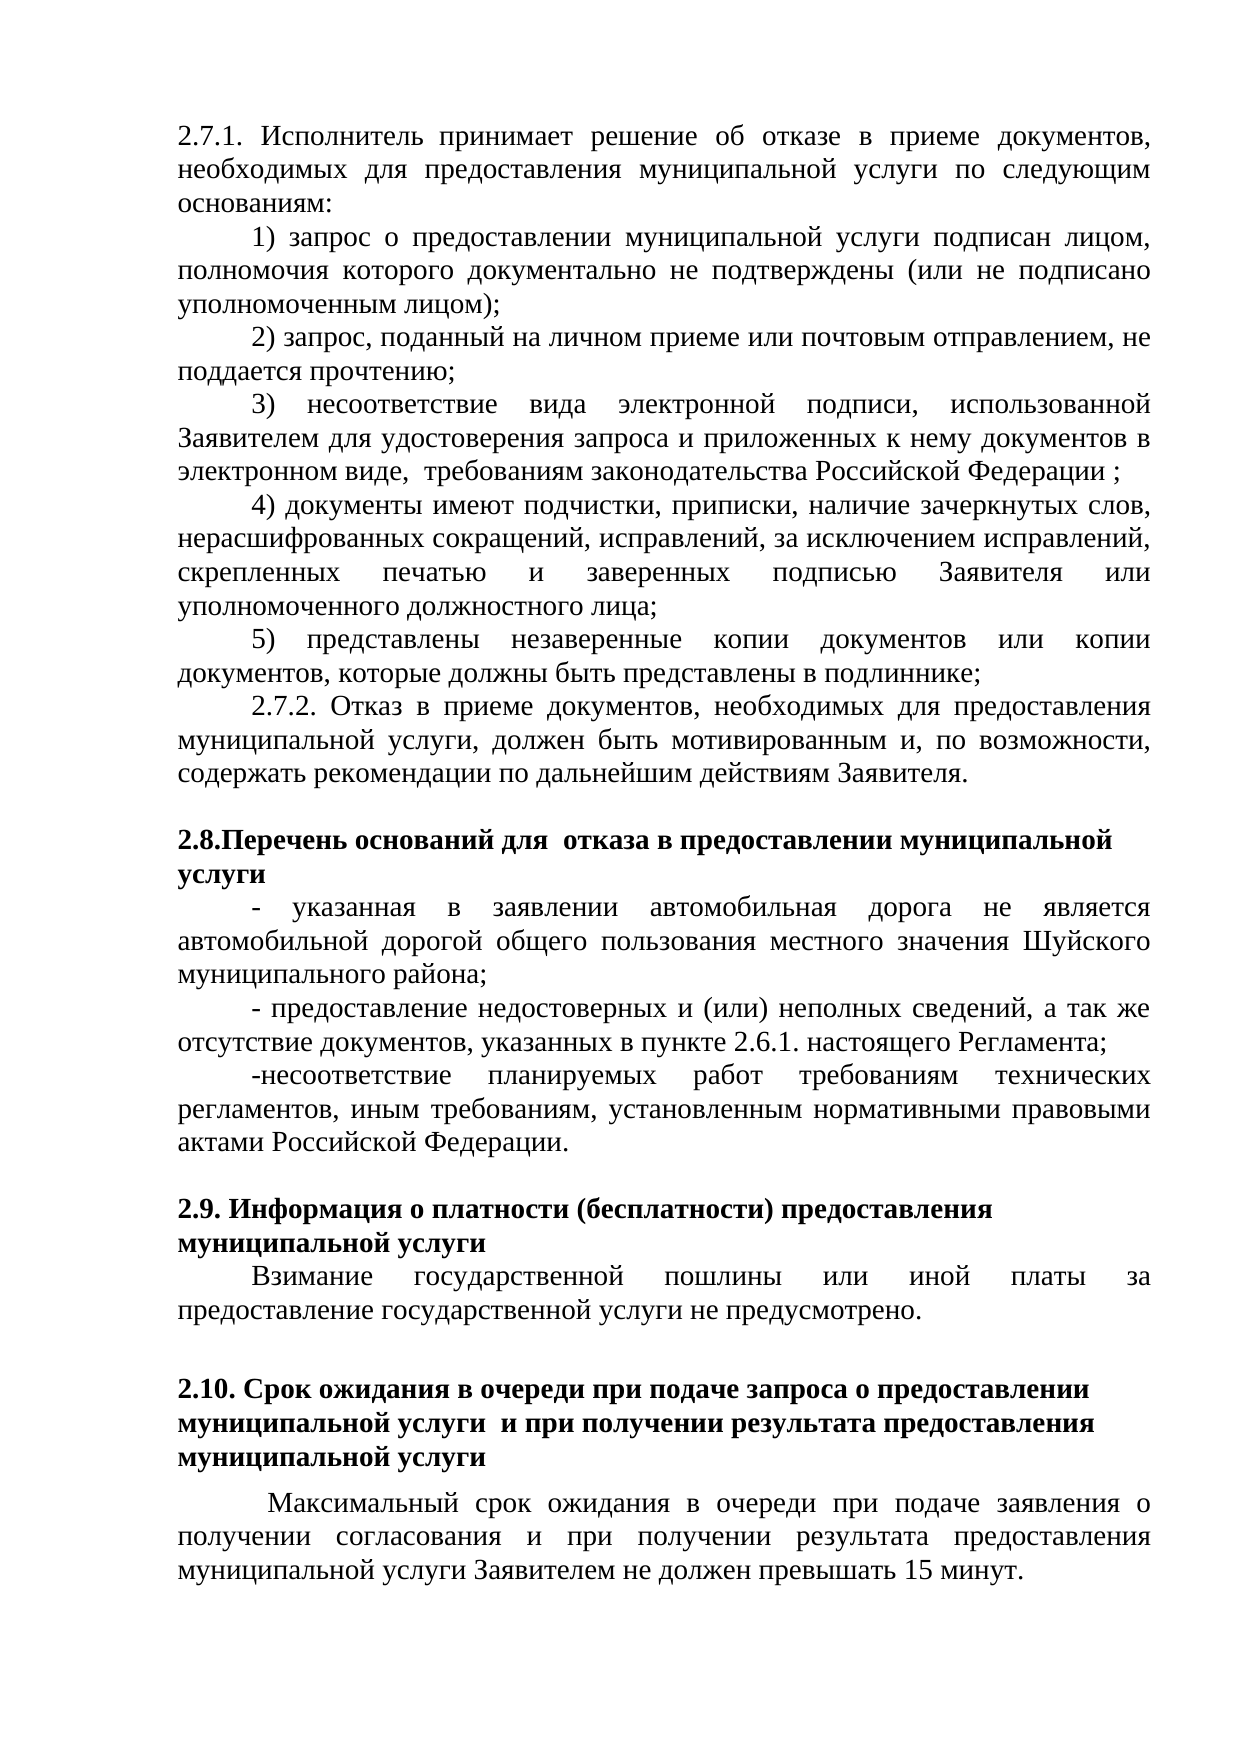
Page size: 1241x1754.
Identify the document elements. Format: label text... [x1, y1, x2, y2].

text Взимание государственной пошлины или иной платы за предоставление государственной услуги не предусмотрено. [177, 1258, 1152, 1326]
text - указанная в заявлении автомобильная дорога не является автомобильной дорогой общего пользования местного значения Шуйского муниципального района; [177, 889, 1152, 990]
text 4) документы имеют подчистки, приписки, наличие зачеркнутых слов, нерасшифрованных сокращений, исправлений, за исключением исправлений, скрепленных печатью и заверенных подписью Заявителя или уполномоченного должностного лица; [177, 487, 1152, 621]
text 5) представлены незаверенные копии документов или копии документов, которые должны быть представлены в подлиннике; [177, 621, 1152, 688]
text 2.7.1. Исполнитель принимает решение об отказе в приеме документов, необходимых для предоставления муниципальной услуги по следующим основаниям: [177, 118, 1152, 219]
text 2) запрос, поданный на личном приеме или почтовым отправлением, не поддается прочтению; [177, 319, 1152, 386]
text 2.10. Срок ожидания в очереди при подаче запроса о предоставлении муниципальной услуги и при получении результата предоставления муниципальной услуги [177, 1372, 1152, 1472]
text 2.7.2. Отказ в приеме документов, необходимых для предоставления муниципальной услуги, должен быть мотивированным и, по возможности, содержать рекомендации по дальнейшим действиям Заявителя. [177, 688, 1152, 789]
text - предоставление недостоверных и (или) неполных сведений, а так же отсутствие документов, указанных в пункте 2.6.1. настоящего Регламента; [177, 990, 1152, 1057]
text Максимальный срок ожидания в очереди при подаче заявления о получении согласования и при получении результата предоставления муниципальной услуги Заявителем не должен превышать 15 минут. [177, 1485, 1152, 1585]
text 3) несоответствие вида электронной подписи, использованной Заявителем для удостоверения запроса и приложенных к нему документов в электронном виде, требованиям законодательства Российской Федерации ; [177, 386, 1152, 487]
text 2.8.Перечень оснований для отказа в предоставлении муниципальной услуги [177, 822, 1152, 889]
text -несоответствие планируемых работ требованиям технических регламентов, иным требованиям, установленным нормативными правовыми актами Российской Федерации. [177, 1057, 1152, 1158]
text 1) запрос о предоставлении муниципальной услуги подписан лицом, полномочия которого документально не подтверждены (или не подписано уполномоченным лицом); [177, 219, 1152, 319]
text 2.9. Информация о платности (бесплатности) предоставления муниципальной услуги [177, 1191, 1152, 1258]
